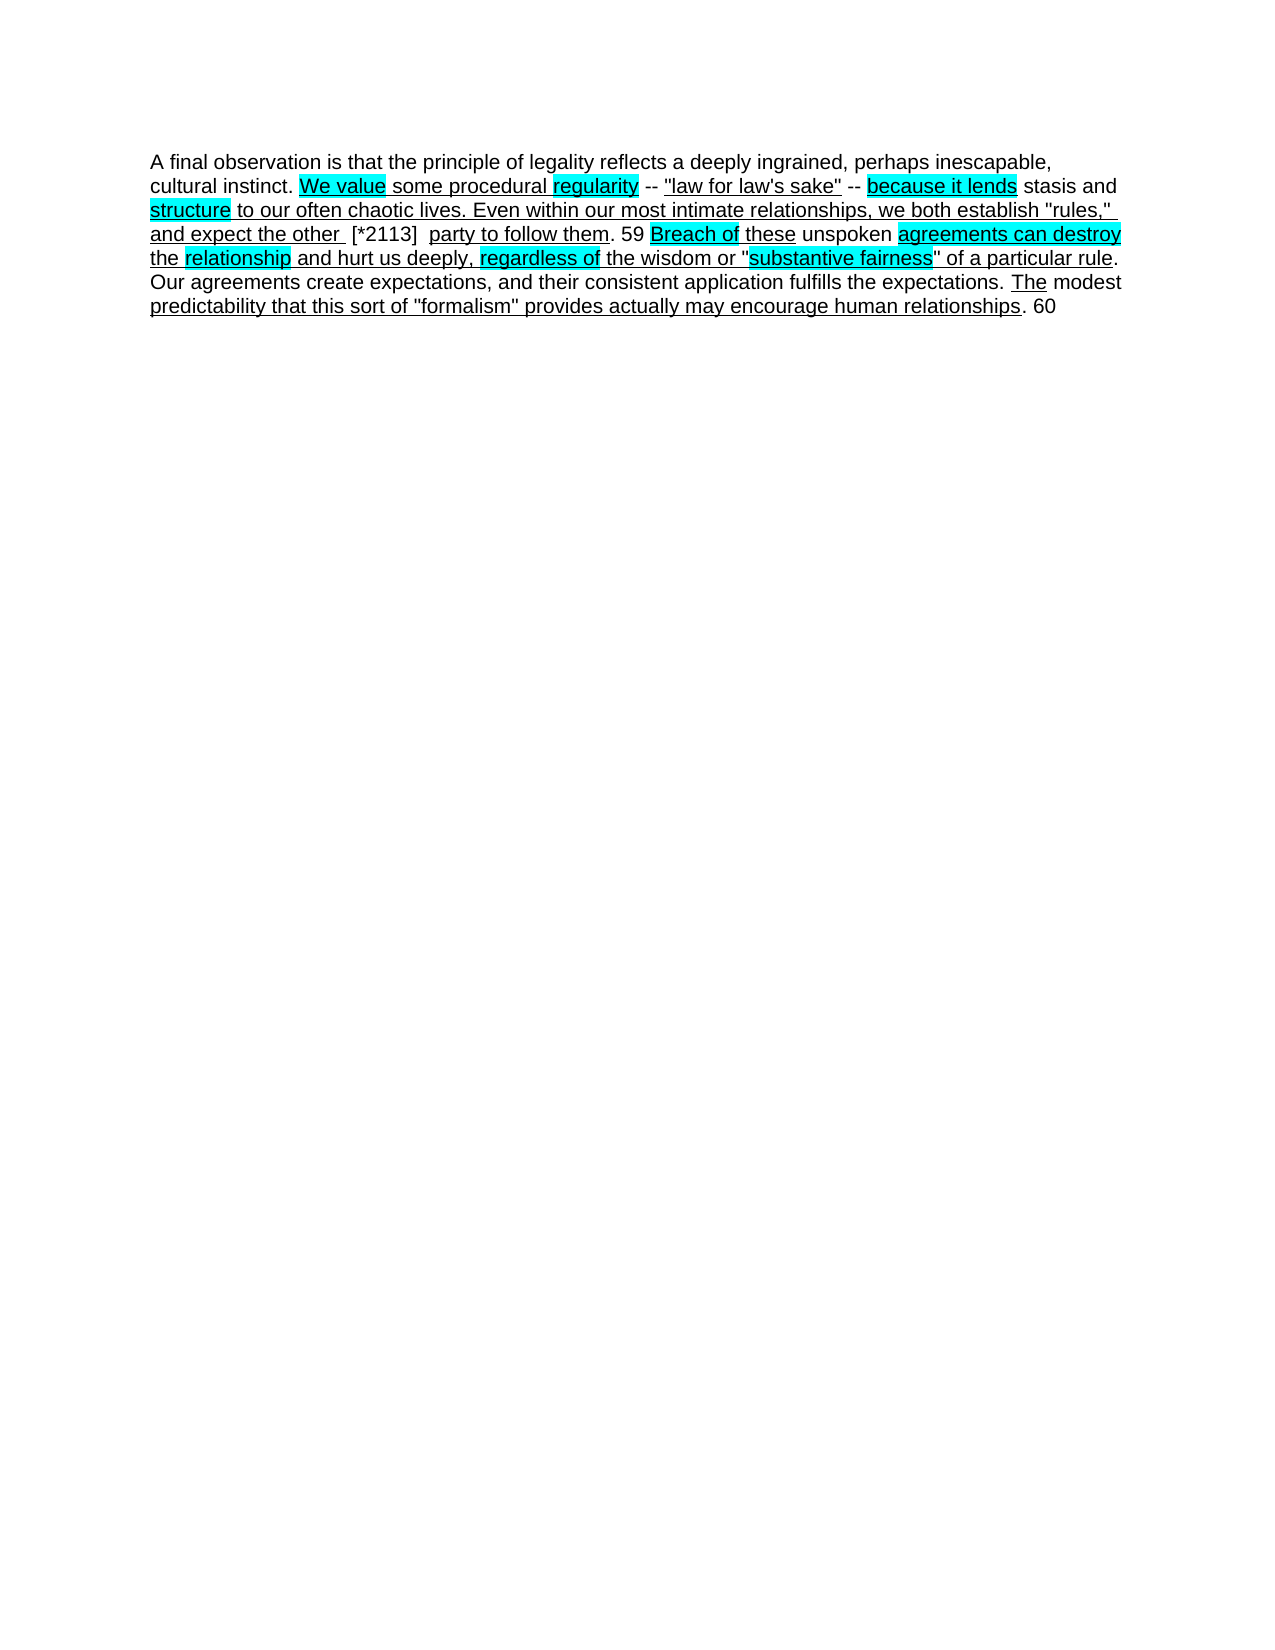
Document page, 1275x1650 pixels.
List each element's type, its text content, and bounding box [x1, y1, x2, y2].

text A final observation is that the principle of legality reflects a deeply ingrained, perhaps inescapable, cultural instinct. We value some procedural regularity -- "law for law's sake" -- because it lends stasis and structure to our often chaotic lives. Even within our most intimate relationships, we both establish "rules," and expect the other [*2113] party to follow them. 59 Breach of these unspoken agreements can destroy the relationship and hurt us deeply, regardless of the wisdom or "substantive fairness" of a particular rule. Our agreements create expectations, and their consistent application fulfills the expectations. The modest predictability that this sort of "formalism" provides actually may encourage human relationships. 60 [150, 150, 1125, 318]
